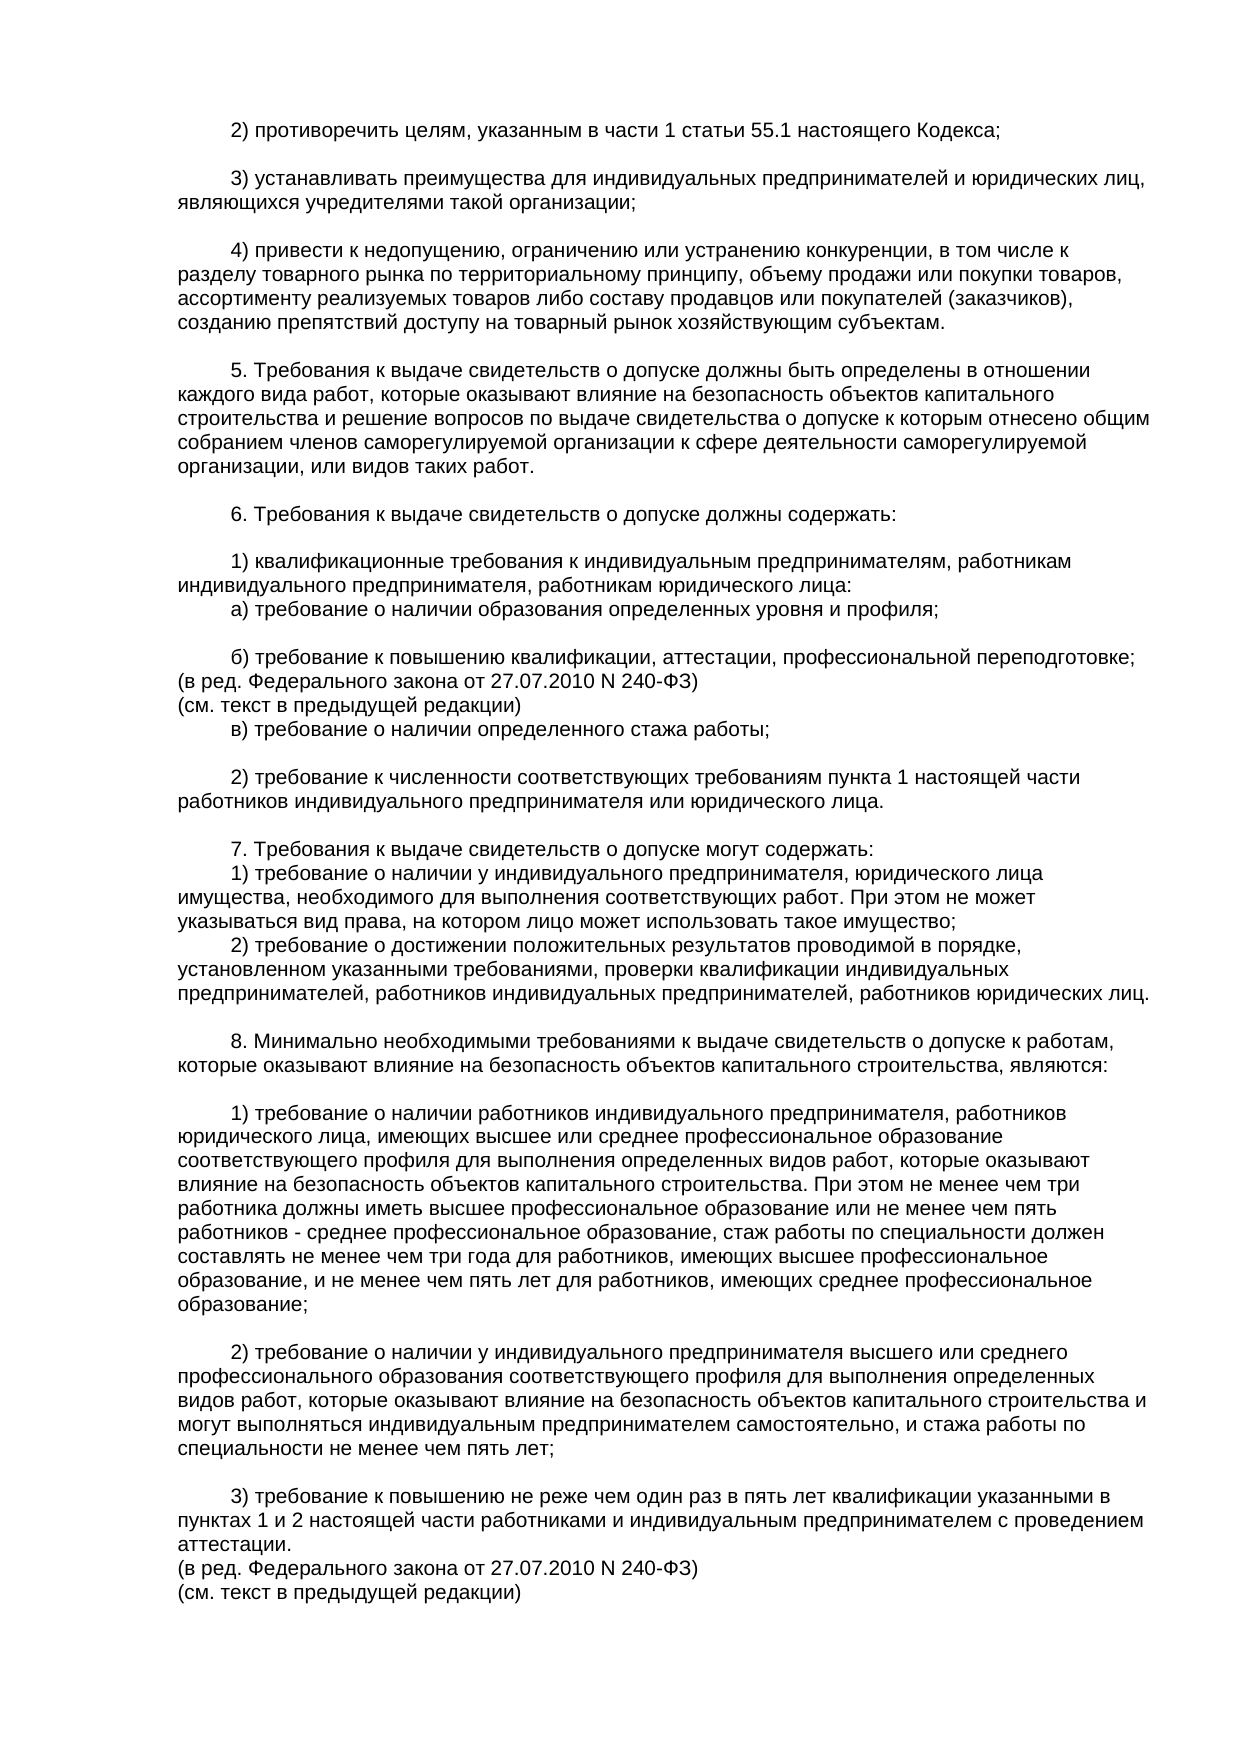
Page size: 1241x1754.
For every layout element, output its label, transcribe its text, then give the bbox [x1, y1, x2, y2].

text 2) противоречить целям, указанным в части 1 статьи 55.1 настоящего Кодекса; [177, 118, 1152, 142]
text 3) требование к повышению не реже чем один раз в пять лет квалификации указанными в пунктах 1 и 2 настоящей части работниками и индивидуальным предпринимателем с проведением аттестации. [177, 1484, 1152, 1556]
text (в ред. Федерального закона от 27.07.2010 N 240-ФЗ) [177, 669, 1152, 693]
text 8. Минимально необходимыми требованиями к выдаче свидетельств о допуске к работам, которые оказывают влияние на безопасность объектов капитального строительства, являются: [177, 1028, 1152, 1076]
text в) требование о наличии определенного стажа работы; [177, 717, 1152, 741]
text (см. текст в предыдущей редакции) [177, 693, 1152, 717]
text 6. Требования к выдаче свидетельств о допуске должны содержать: [177, 501, 1152, 525]
text 1) требование о наличии работников индивидуального предпринимателя, работников юридического лица, имеющих высшее или среднее профессиональное образование соответствующего профиля для выполнения определенных видов работ, которые оказывают влияние на безопасность объектов капитального строительства. При этом не менее чем три работника должны иметь высшее профессиональное образование или не менее чем пять работников - среднее профессиональное образование, стаж работы по специальности должен составлять не менее чем три года для работников, имеющих высшее профессиональное образование, и не менее чем пять лет для работников, имеющих среднее профессиональное образование; [177, 1100, 1152, 1316]
text 1) требование о наличии у индивидуального предпринимателя, юридического лица имущества, необходимого для выполнения соответствующих работ. При этом не может указываться вид права, на котором лицо может использовать такое имущество; [177, 861, 1152, 933]
text 3) устанавливать преимущества для индивидуальных предпринимателей и юридических лиц, являющихся учредителями такой организации; [177, 166, 1152, 214]
text 2) требование к численности соответствующих требованиям пункта 1 настоящей части работников индивидуального предпринимателя или юридического лица. [177, 765, 1152, 813]
text (в ред. Федерального закона от 27.07.2010 N 240-ФЗ) [177, 1556, 1152, 1579]
text б) требование к повышению квалификации, аттестации, профессиональной переподготовке; [177, 645, 1152, 669]
text а) требование о наличии образования определенных уровня и профиля; [177, 597, 1152, 621]
text 1) квалификационные требования к индивидуальным предпринимателям, работникам индивидуального предпринимателя, работникам юридического лица: [177, 549, 1152, 597]
text 7. Требования к выдаче свидетельств о допуске могут содержать: [177, 837, 1152, 861]
text 4) привести к недопущению, ограничению или устранению конкуренции, в том числе к разделу товарного рынка по территориальному принципу, объему продажи или покупки товаров, ассортименту реализуемых товаров либо составу продавцов или покупателей (заказчиков), созданию препятствий доступу на товарный рынок хозяйствующим субъектам. [177, 238, 1152, 334]
text (см. текст в предыдущей редакции) [177, 1579, 1152, 1603]
text 5. Требования к выдаче свидетельств о допуске должны быть определены в отношении каждого вида работ, которые оказывают влияние на безопасность объектов капитального строительства и решение вопросов по выдаче свидетельства о допуске к которым отнесено общим собранием членов саморегулируемой организации к сфере деятельности саморегулируемой организации, или видов таких работ. [177, 358, 1152, 477]
text 2) требование о достижении положительных результатов проводимой в порядке, установленном указанными требованиями, проверки квалификации индивидуальных предпринимателей, работников индивидуальных предпринимателей, работников юридических лиц. [177, 933, 1152, 1004]
text 2) требование о наличии у индивидуального предпринимателя высшего или среднего профессионального образования соответствующего профиля для выполнения определенных видов работ, которые оказывают влияние на безопасность объектов капитального строительства и могут выполняться индивидуальным предпринимателем самостоятельно, и стажа работы по специальности не менее чем пять лет; [177, 1340, 1152, 1460]
